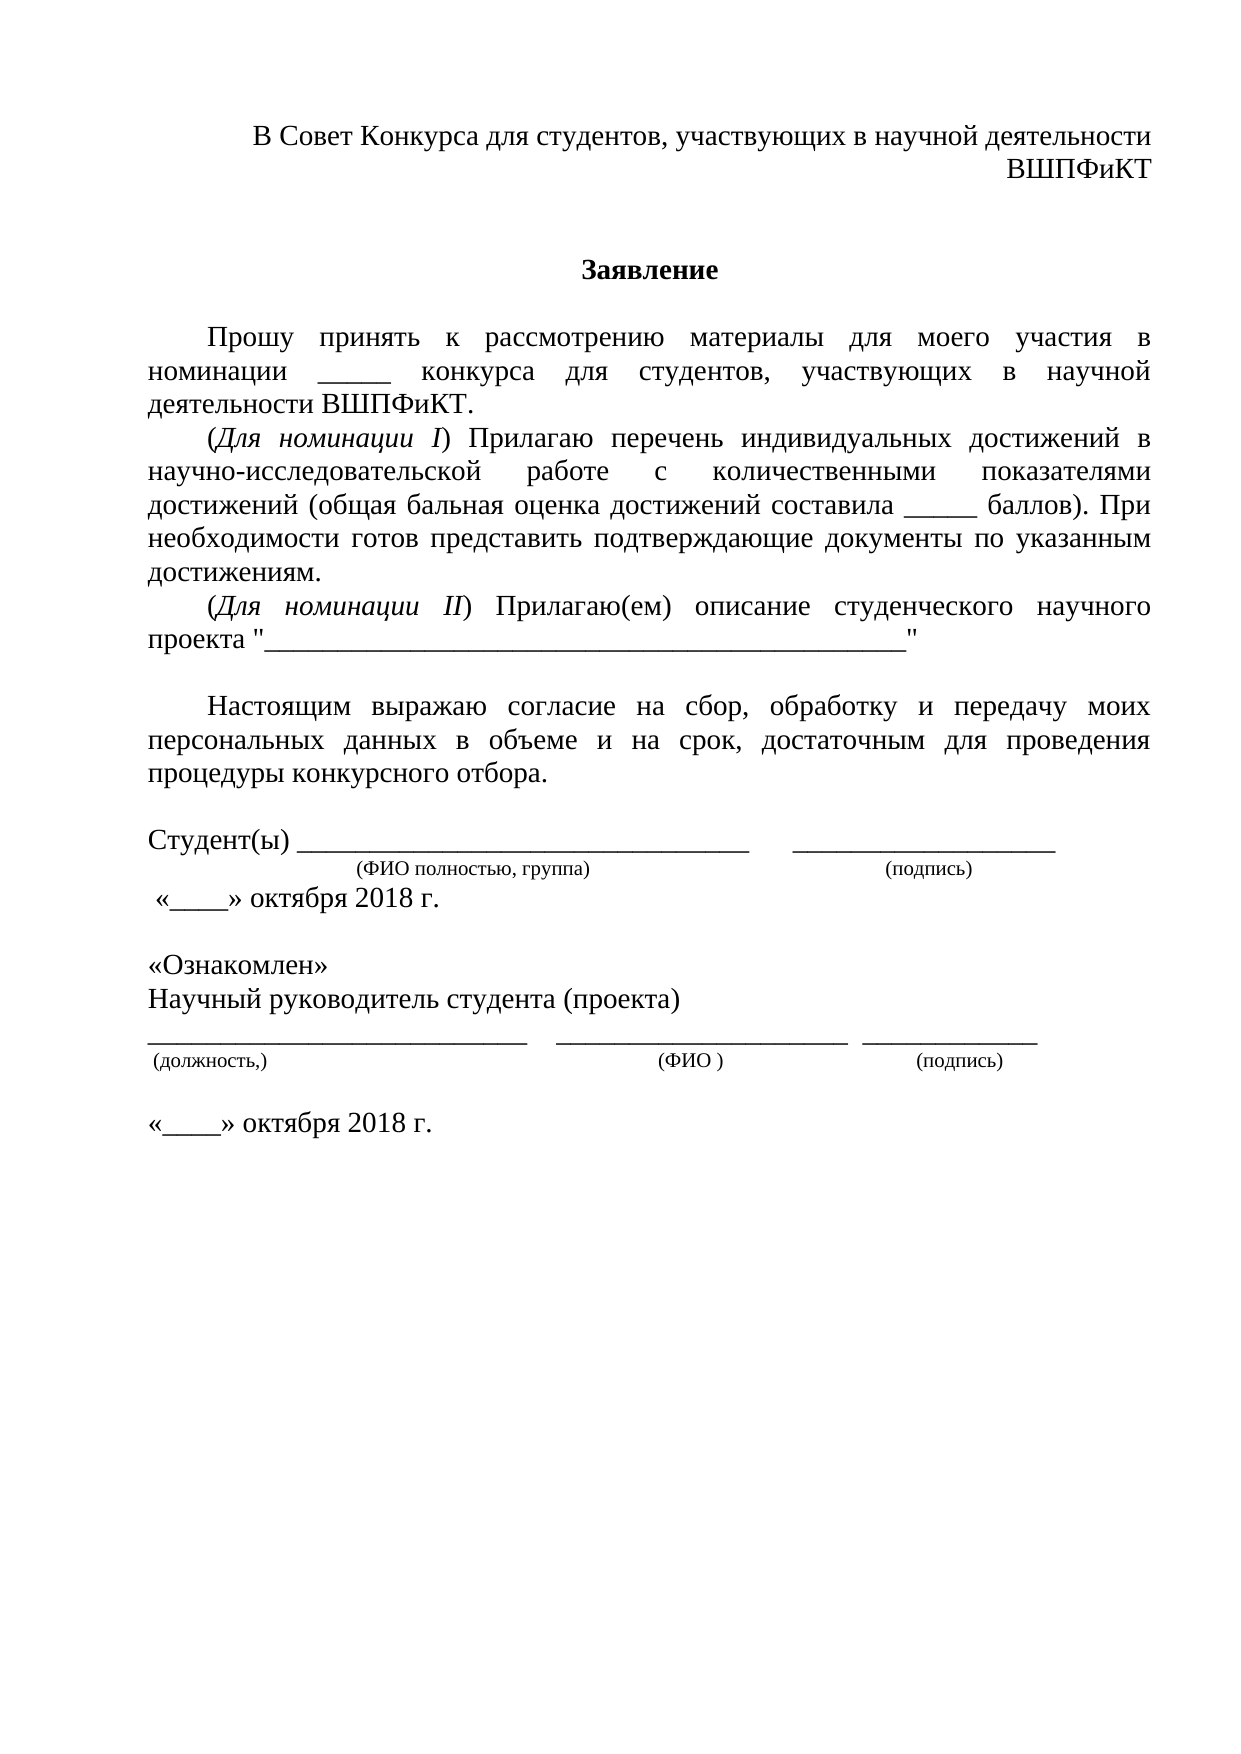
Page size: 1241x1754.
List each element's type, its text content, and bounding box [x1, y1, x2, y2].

text «____» октября 2018 г. [148, 1105, 1152, 1139]
text Заявление [148, 252, 1152, 286]
text __________________________ ____________________ ____________ [148, 1014, 1152, 1048]
text Прошу принять к рассмотрению материалы для моего участия в номинации _____ конкурса для студентов, участвующих в научной деятельности ВШПФиКТ. [148, 319, 1152, 420]
text Научный руководитель студента (проекта) [148, 981, 1152, 1014]
text Студент(ы) _______________________________ __________________ [148, 822, 1152, 856]
text (ФИО полностью, группа) (подпись) [148, 856, 1152, 880]
text (должность,) (ФИО ) (подпись) [148, 1048, 1152, 1072]
text В Совет Конкурса для студентов, участвующих в научной деятельности ВШПФиКТ [148, 118, 1152, 185]
text «____» октября 2018 г. [148, 880, 1152, 914]
text «Ознакомлен» [148, 947, 1152, 981]
text Настоящим выражаю согласие на сбор, обработку и передачу моих персональных данных в объеме и на срок, достаточным для проведения процедуры конкурсного отбора. [148, 688, 1152, 789]
text (Для номинации I) Прилагаю перечень индивидуальных достижений в научно-исследовательской работе с количественными показателями достижений (общая бальная оценка достижений составила _____ баллов). При необходимости готов представить подтверждающие документы по указанным достижениям. [148, 420, 1152, 588]
text (Для номинации II) Прилагаю(ем) описание студенческого научного проекта "____________________________________________" [148, 588, 1152, 655]
